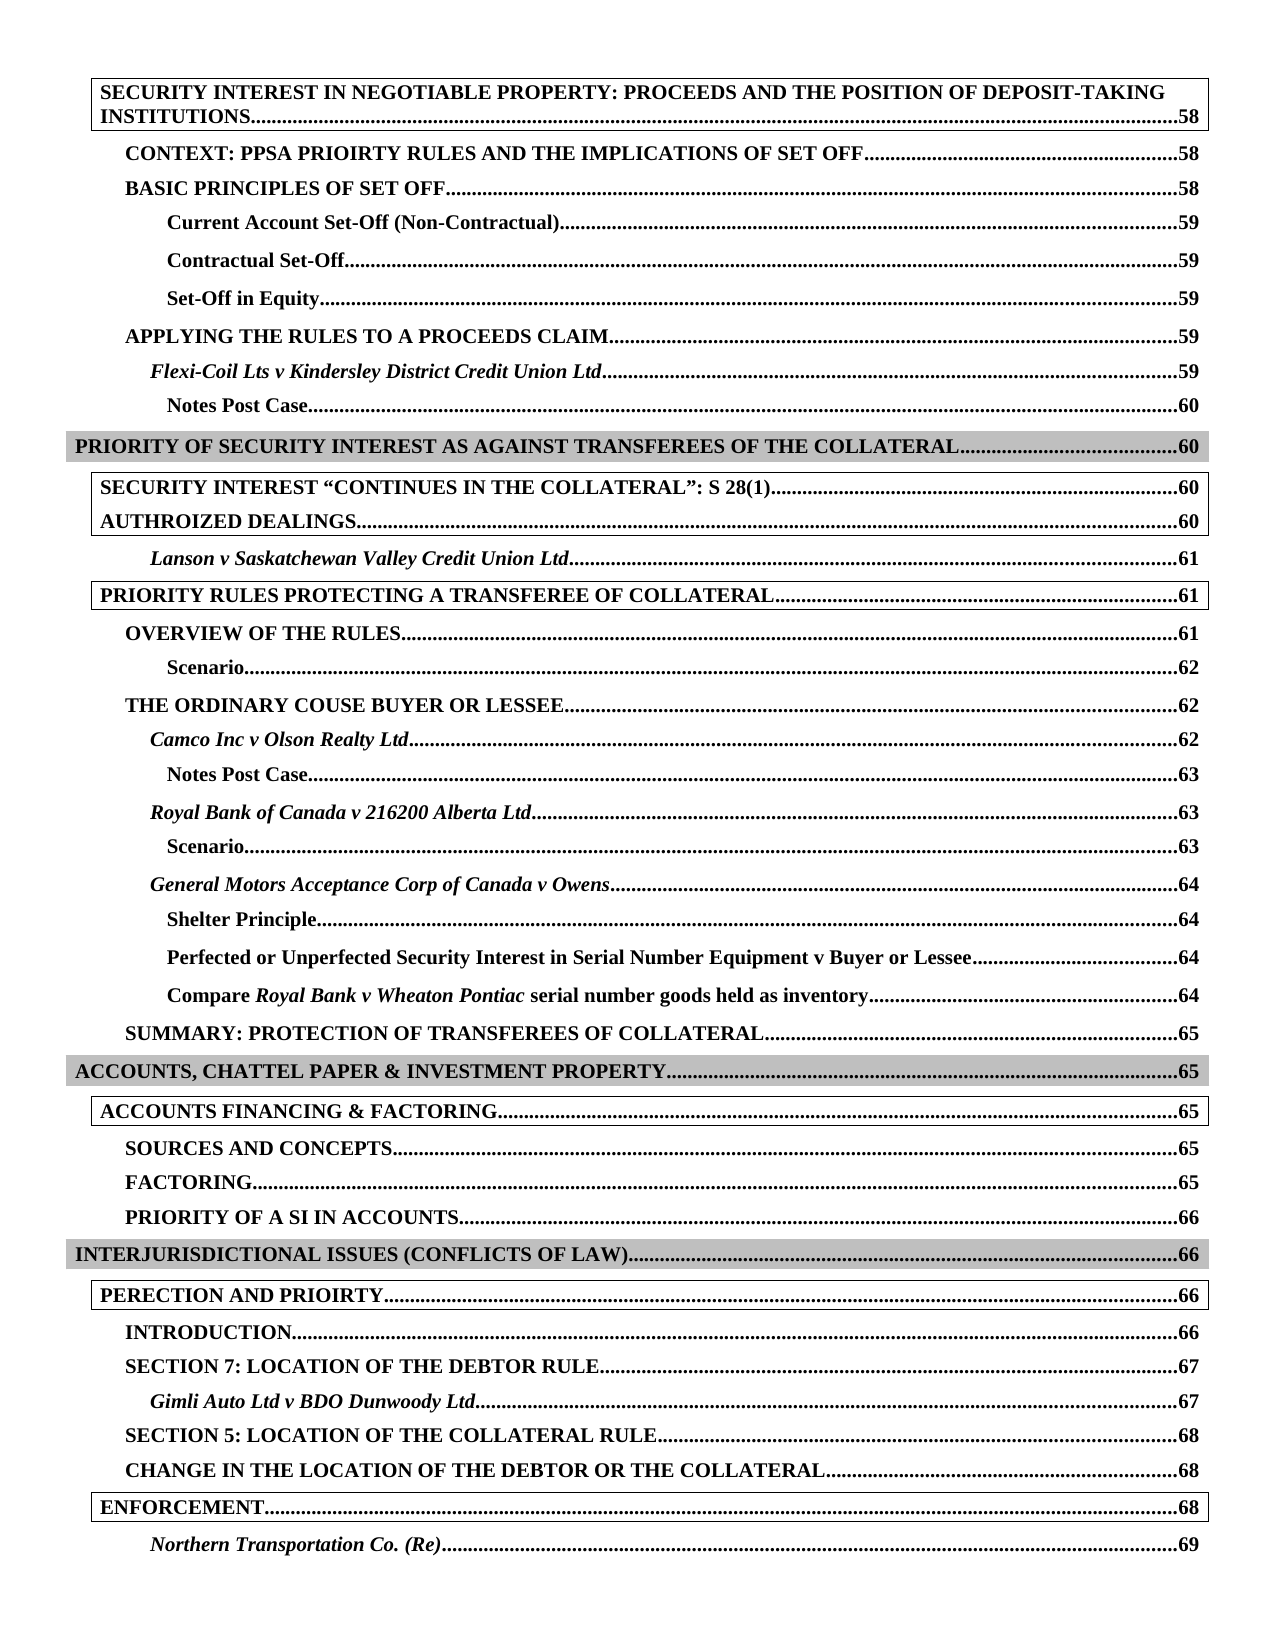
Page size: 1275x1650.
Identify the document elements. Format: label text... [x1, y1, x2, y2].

text Contractual Set-Off 59 [167, 248, 1200, 272]
text General Motors Acceptance Corp of Canada v Owens 64 [150, 872, 1200, 896]
text The ordinary couse buyer or lessee 62 [125, 693, 1200, 717]
text priority of a si in accounts 66 [125, 1205, 1200, 1229]
text Gimli Auto Ltd v BDO Dunwoody Ltd 67 [150, 1389, 1200, 1413]
text section 5: location of the collateral rule 68 [125, 1423, 1200, 1447]
text Royal Bank of Canada v 216200 Alberta Ltd 63 [150, 800, 1200, 824]
text interjurisdictional issues (conflicts of law) 66 [67, 1240, 1208, 1268]
text Scenario 63 [167, 834, 1200, 858]
text authroized dealings 60 [92, 507, 1208, 535]
text security interest “continues in the collateral”: s 28(1) 60 [92, 473, 1208, 499]
text Compare Royal Bank v Wheaton Pontiac serial number goods held as inventory 64 [167, 983, 1200, 1007]
text Flexi-Coil Lts v Kindersley District Credit Union Ltd 59 [150, 359, 1200, 383]
text change in the location of the debtor or the collateral 68 [125, 1458, 1200, 1482]
text priority of security interest as against transferees of the collateral 60 [67, 433, 1208, 461]
text Notes Post Case 63 [167, 762, 1200, 786]
text Shelter Principle 64 [167, 907, 1200, 931]
text Lanson v Saskatchewan Valley Credit Union Ltd 61 [150, 546, 1200, 570]
text applying the rules to a proceeds claim 59 [125, 324, 1200, 348]
text Scenario 62 [167, 655, 1200, 679]
text factoring 65 [125, 1170, 1200, 1194]
text accounts financing & factoring 65 [92, 1097, 1208, 1125]
text section 7: location of the debtor rule 67 [125, 1354, 1200, 1378]
text Summary: Protection of Transferees of Collateral 65 [125, 1021, 1200, 1045]
text Northern Transportation Co. (Re) 69 [150, 1532, 1200, 1556]
text overview of the rules 61 [125, 620, 1200, 644]
text Notes Post Case 60 [167, 393, 1200, 417]
text context: ppsa prioirty rules and the implications of set off 58 [125, 141, 1200, 165]
text perection and prioirty 66 [92, 1281, 1208, 1309]
text Current Account Set-Off (Non-Contractual) 59 [167, 210, 1200, 234]
text Camco Inc v Olson Realty Ltd 62 [150, 727, 1200, 751]
text accounts, chattel paper & investment property 65 [67, 1056, 1208, 1085]
text introduction 66 [125, 1320, 1200, 1344]
text enforcement 68 [92, 1493, 1208, 1521]
text priority rules protecting a transferee of collateral 61 [92, 582, 1208, 609]
text Perfected or Unperfected Security Interest in Serial Number Equipment v Buyer or Lessee 64 [167, 945, 1200, 969]
text basic principles of set off 58 [125, 176, 1200, 200]
text security interest in negotiable property: proceeds and the position of deposit-taking institutions 58 [92, 79, 1208, 130]
text Set-Off in Equity 59 [167, 286, 1200, 310]
text sources and concepts 65 [125, 1136, 1200, 1160]
